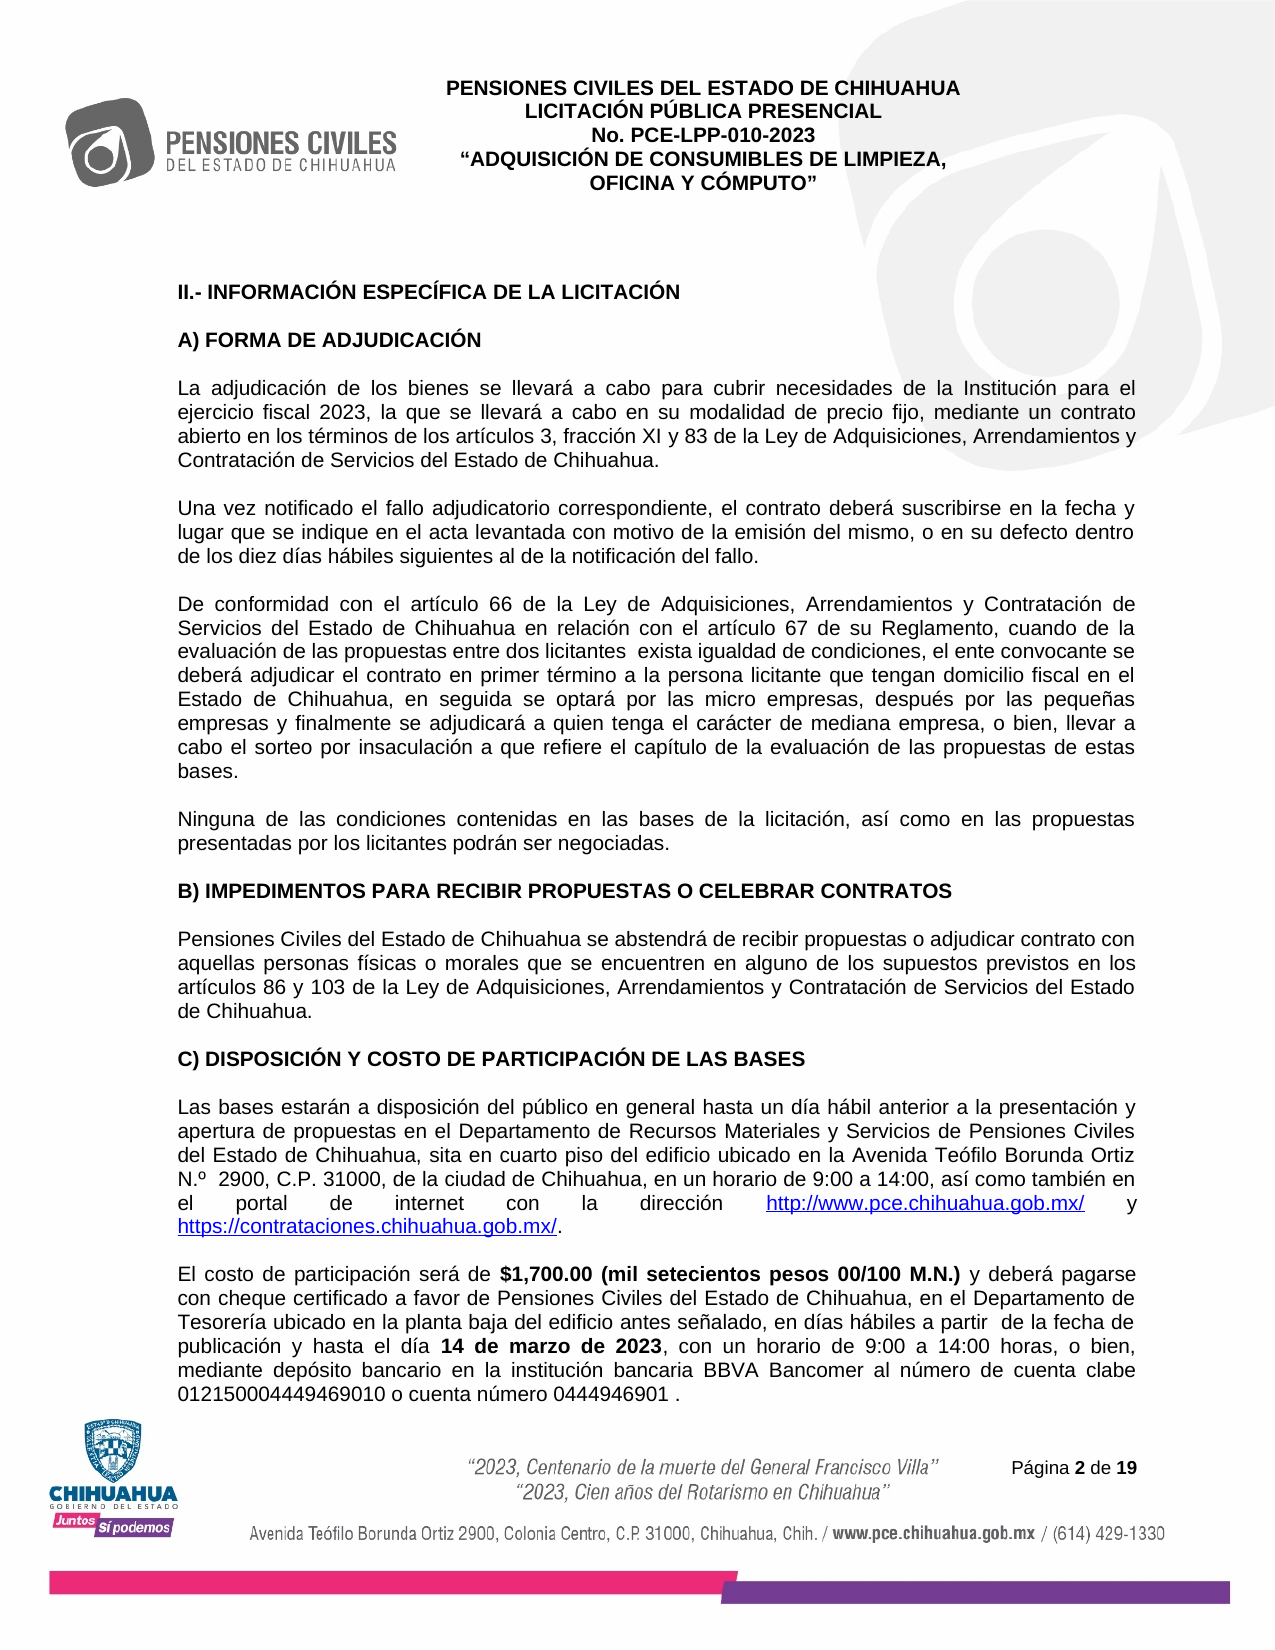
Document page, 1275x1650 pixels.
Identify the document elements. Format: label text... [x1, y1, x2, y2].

text La adjudicación de los bienes se llevará a cabo para cubrir necesidades de la Institución para el ejercicio fiscal 2023, la que se llevará a cabo en su modalidad de precio fijo, mediante un contrato abierto en los términos de los artículos 3, fracción XI y 83 de la Ley de Adquisiciones, Arrendamientos y Contratación de Servicios del Estado de Chihuahua. [177, 376, 1137, 472]
text Una vez notificado el fallo adjudicatorio correspondiente, el contrato deberá suscribirse en la fecha y lugar que se indique en el acta levantada con motivo de la emisión del mismo, o en su defecto dentro de los diez días hábiles siguientes al de la notificación del fallo. [177, 496, 1137, 567]
text De conformidad con el artículo 66 de la Ley de Adquisiciones, Arrendamientos y Contratación de Servicios del Estado de Chihuahua en relación con el artículo 67 de su Reglamento, cuando de la evaluación de las propuestas entre dos licitantes exista igualdad de condiciones, el ente convocante se deberá adjudicar el contrato en primer término a la persona licitante que tengan domicilio fiscal en el Estado de Chihuahua, en seguida se optará por las micro empresas, después por las pequeñas empresas y finalmente se adjudicará a quien tenga el carácter de mediana empresa, o bien, llevar a cabo el sorteo por insaculación a que refiere el capítulo de la evaluación de las propuestas de estas bases. [177, 591, 1137, 783]
text Las bases estarán a disposición del público en general hasta un día hábil anterior a la presentación y apertura de propuestas en el Departamento de Recursos Materiales y Servicios de Pensiones Civiles del Estado de Chihuahua, sita en cuarto piso del edificio ubicado en la Avenida Teófilo Borunda Ortiz N.º 2900, C.P. 31000, de la ciudad de Chihuahua, en un horario de 9:00 a 14:00, así como también en el portal de internet con la dirección http://www.pce.chihuahua.gob.mx/ y https://contrataciones.chihuahua.gob.mx/. [177, 1094, 1137, 1238]
text A) FORMA DE ADJUDICACIÓN [177, 328, 1137, 352]
text II.- INFORMACIÓN ESPECÍFICA DE LA LICITACIÓN [177, 280, 1137, 304]
text El costo de participación será de $1,700.00 (mil setecientos pesos 00/100 M.N.) y deberá pagarse con cheque certificado a favor de Pensiones Civiles del Estado de Chihuahua, en el Departamento de Tesorería ubicado en la planta baja del edificio antes señalado, en días hábiles a partir de la fecha de publicación y hasta el día 14 de marzo de 2023, con un horario de 9:00 a 14:00 horas, o bien, mediante depósito bancario en la institución bancaria BBVA Bancomer al número de cuenta clabe 012150004449469010 o cuenta número 0444946901 . [177, 1262, 1137, 1406]
text Ninguna de las condiciones contenidas en las bases de la licitación, así como en las propuestas presentadas por los licitantes podrán ser negociadas. [177, 807, 1137, 855]
text B) IMPEDIMENTOS PARA RECIBIR PROPUESTAS O CELEBRAR CONTRATOS [177, 879, 1137, 903]
text Pensiones Civiles del Estado de Chihuahua se abstendrá de recibir propuestas o adjudicar contrato con aquellas personas físicas o morales que se encuentren en alguno de los supuestos previstos en los artículos 86 y 103 de la Ley de Adquisiciones, Arrendamientos y Contratación de Servicios del Estado de Chihuahua. [177, 927, 1137, 1023]
picture [1, 0, 1275, 1650]
text C) DISPOSICIÓN Y COSTO DE PARTICIPACIÓN DE LAS BASES [177, 1047, 1137, 1071]
